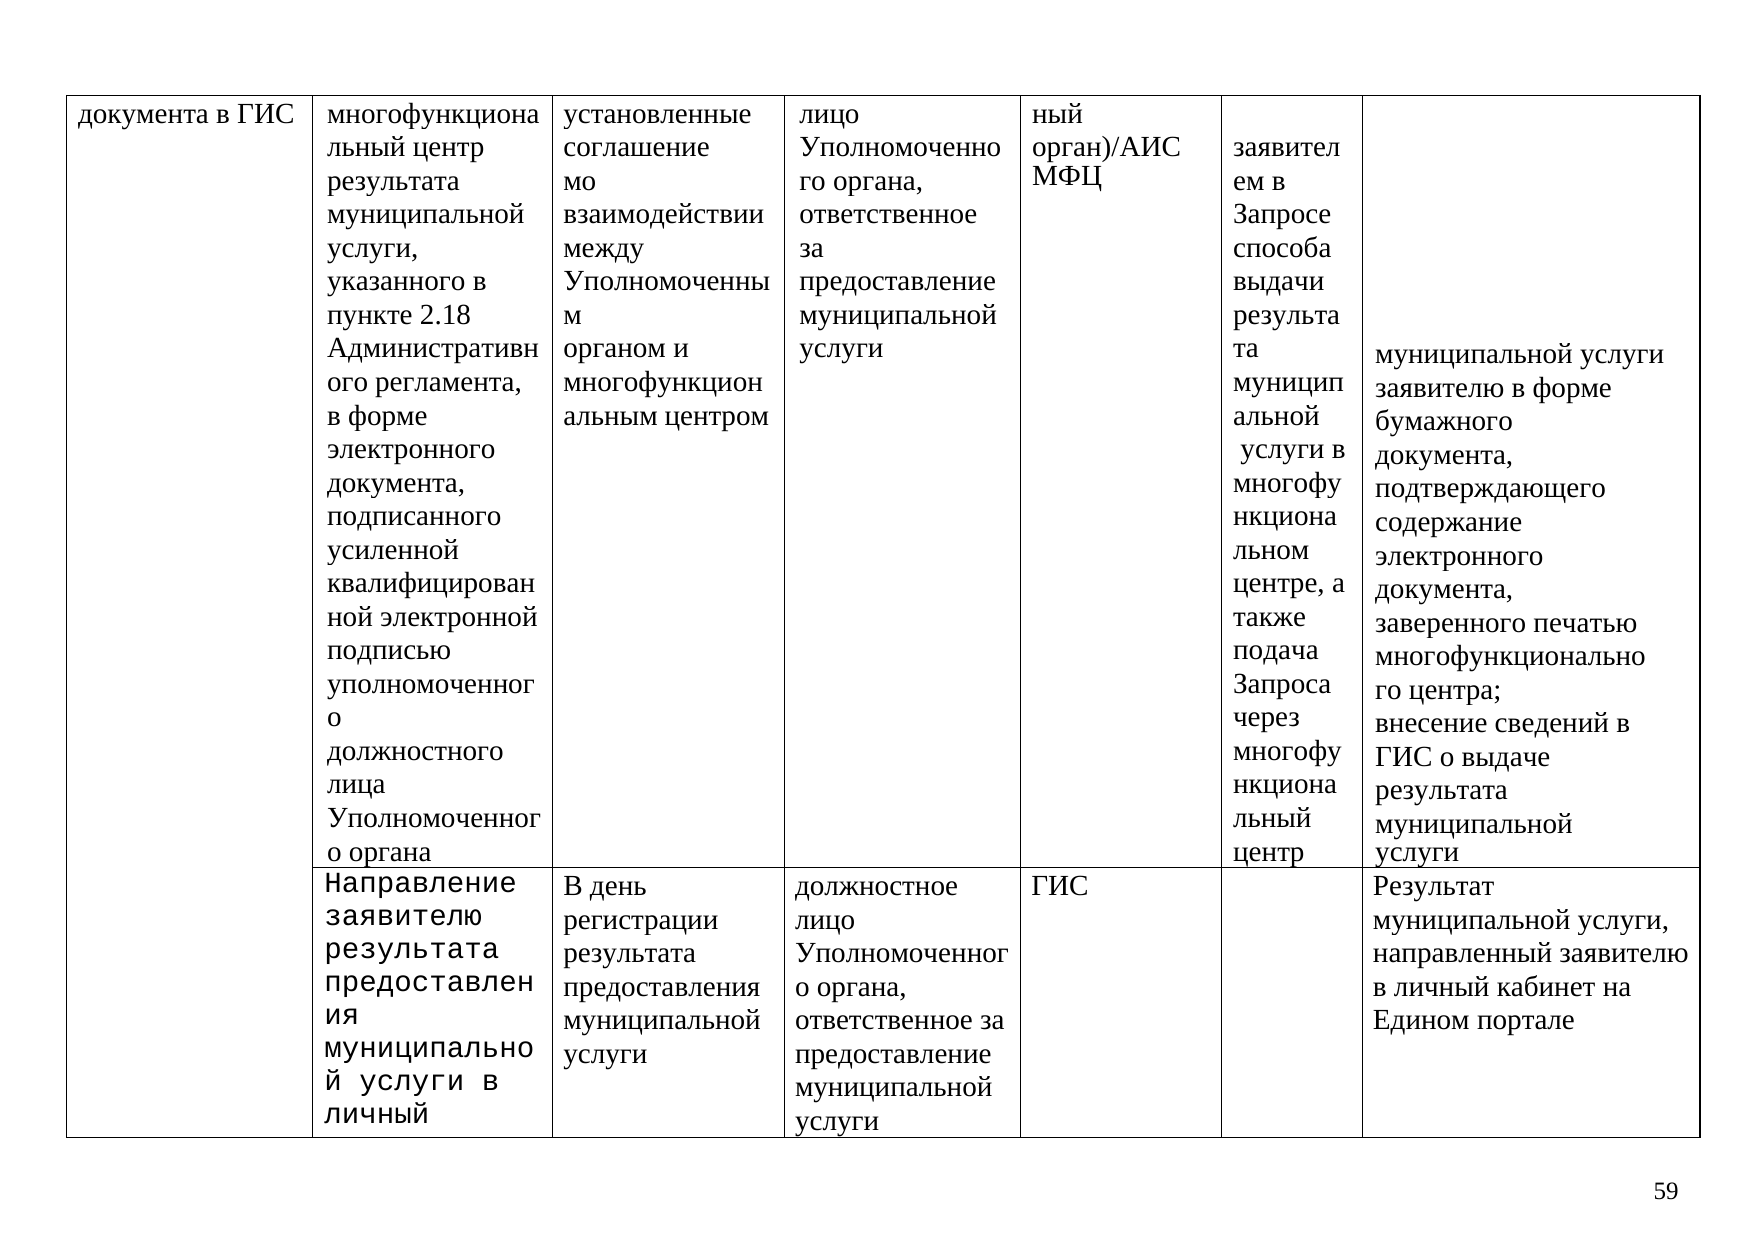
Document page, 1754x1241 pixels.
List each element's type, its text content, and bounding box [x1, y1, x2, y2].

table_cell Уполномоченный орган)/АИС МФЦ [1021, 96, 1221, 867]
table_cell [553, 868, 784, 1137]
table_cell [785, 868, 1020, 1137]
table_cell ГИС [1021, 868, 1221, 1137]
table_cell [1222, 868, 1362, 1137]
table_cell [1363, 868, 1699, 1137]
table_cell Направление заявителю результата предоставления муниципальной услуги в личный кабинет на Едином портале [313, 868, 552, 1137]
table_cell в сроки, установленные соглашение мо взаимодействии между Уполномоченным органом и многофункциональным центром [553, 96, 784, 867]
table_cell должностное лицо Уполномоченного органа, ответственное за предоставление муниципальной услуги [785, 96, 1020, 867]
